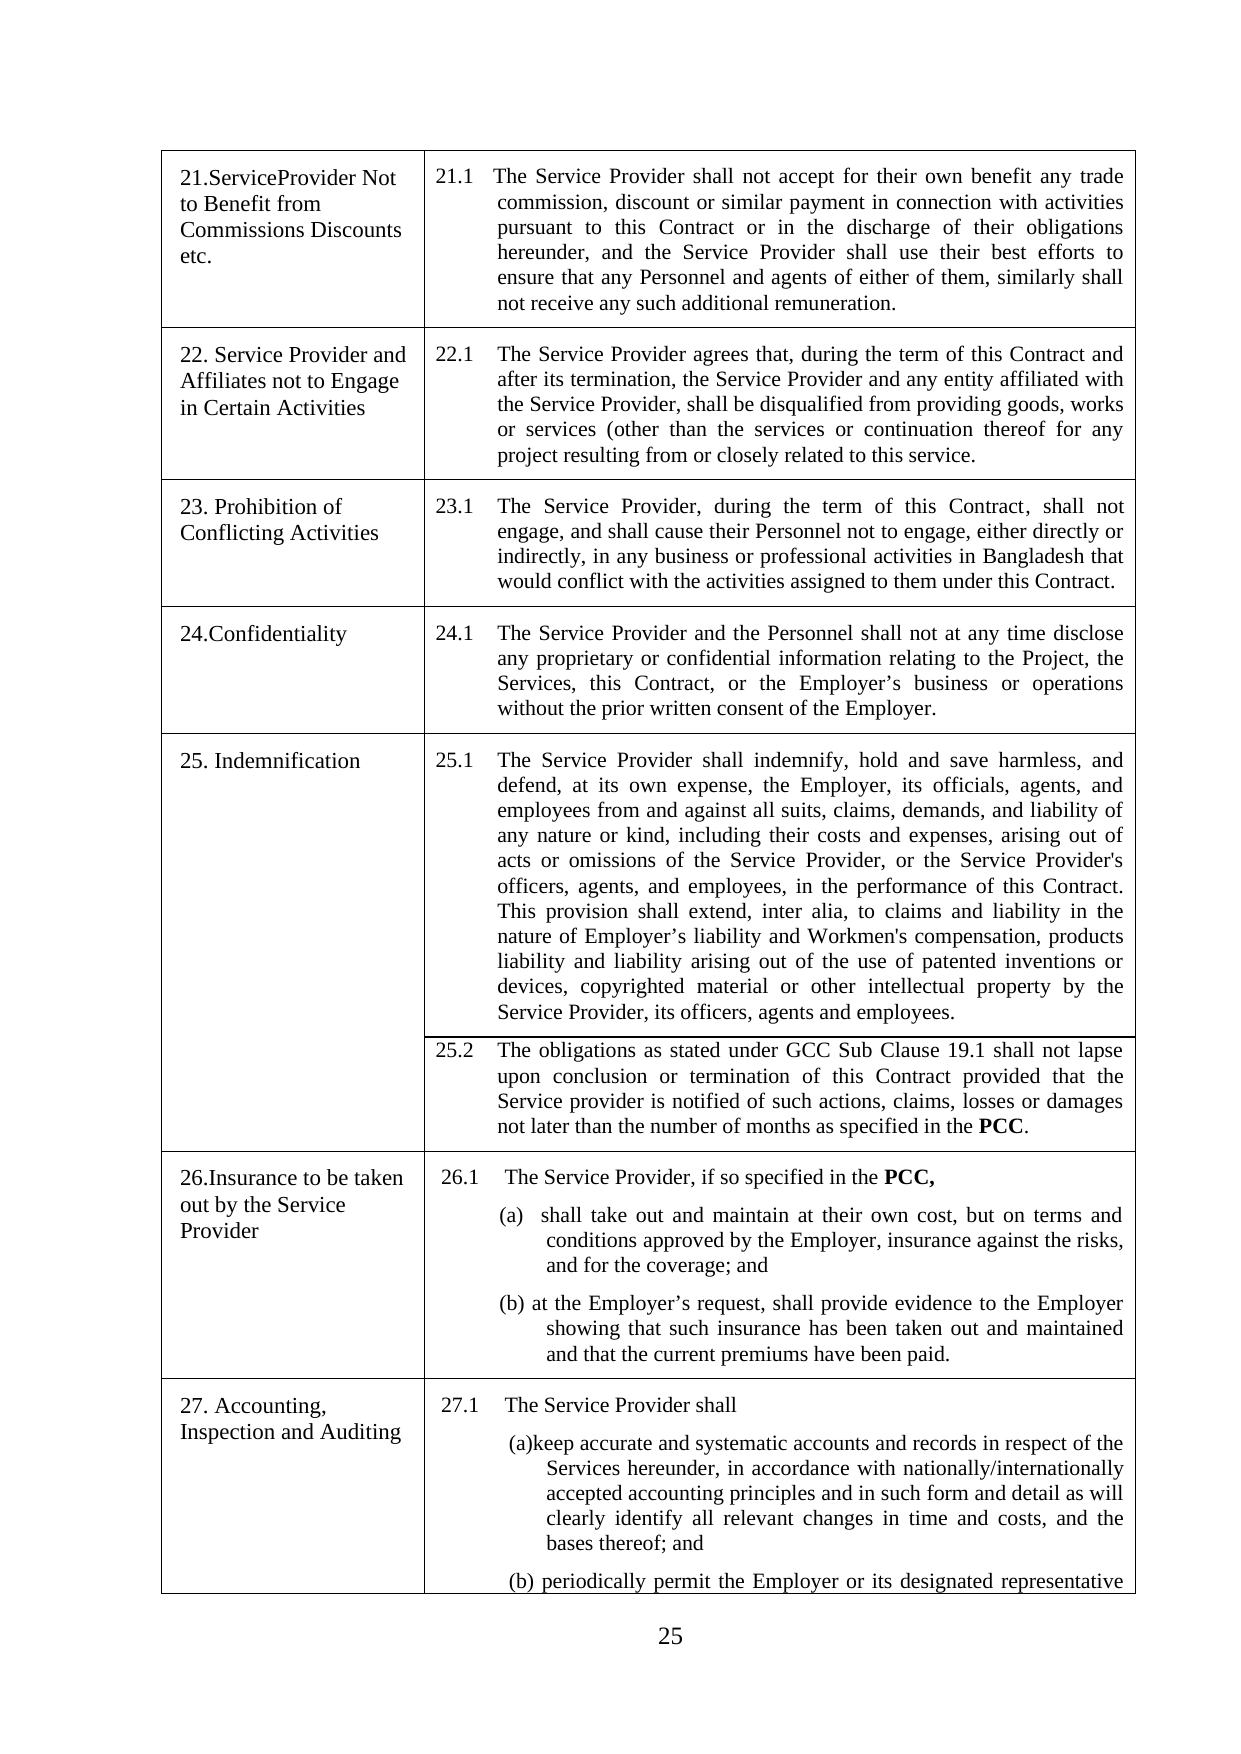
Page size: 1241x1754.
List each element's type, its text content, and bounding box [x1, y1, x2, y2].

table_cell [162, 1379, 424, 1593]
table_cell The obligations as stated under GCC Sub Clause 19.1 shall not lapse upon conclusion or termination of this Contract provided that the Service provider is notified of such actions, claims, losses or damages not later than the number of months as specified in the PCC. [425, 1038, 1135, 1151]
table_cell The Service Provider agrees that, during the term of this Contract and after its termination, the Service Provider and any entity affiliated with the Service Provider, shall be disqualified from providing goods, works or services (other than the services or continuation thereof for any project resulting from or closely related to this service. [425, 328, 1135, 479]
table_cell 23. Prohibition of Conflicting Activities [162, 480, 424, 606]
table_cell The Service Provider, during the term of this Contract, shall not engage, and shall cause their Personnel not to engage, either directly or indirectly, in any business or professional activities in Bangladesh that would conflict with the activities assigned to them under this Contract. [425, 480, 1135, 606]
table_cell 26.Insurance to be taken out by the Service Provider [162, 1152, 424, 1378]
table_cell 22. Service Provider and Affiliates not to Engage in Certain Activities [162, 328, 424, 479]
table_cell 21.ServiceProvider Not to Benefit from Commissions Discounts etc. [162, 151, 424, 327]
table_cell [425, 1379, 1135, 1593]
table_cell 25. Indemnification [162, 734, 424, 1151]
table_cell 24.Confidentiality [162, 607, 424, 733]
table_cell The Service Provider shall indemnify, hold and save harmless, and defend, at its own expense, the Employer, its officials, agents, and employees from and against all suits, claims, demands, and liability of any nature or kind, including their costs and expenses, arising out of acts or omissions of the Service Provider, or the Service Provider's officers, agents, and employees, in the performance of this Contract. This provision shall extend, inter alia, to claims and liability in the nature of Employer’s liability and Workmen's compensation, products liability and liability arising out of the use of patented inventions or devices, copyrighted material or other intellectual property by the Service Provider, its officers, agents and employees. [425, 734, 1135, 1036]
table_cell The Service Provider, if so specified in the PCC, (a) shall take out and maintain at their own cost, but on terms and conditions approved by the Employer, insurance against the risks, and for the coverage; and (b) at the Employer’s request, shall provide evidence to the Employer showing that such insurance has been taken out and maintained and that the current premiums have been paid. [425, 1152, 1135, 1378]
table_cell The Service Provider shall not accept for their own benefit any trade commission, discount or similar payment in connection with activities pursuant to this Contract or in the discharge of their obligations hereunder, and the Service Provider shall use their best efforts to ensure that any Personnel and agents of either of them, similarly shall not receive any such additional remuneration. [425, 151, 1135, 327]
table_cell The Service Provider and the Personnel shall not at any time disclose any proprietary or confidential information relating to the Project, the Services, this Contract, or the Employer’s business or operations without the prior written consent of the Employer. [425, 607, 1135, 733]
